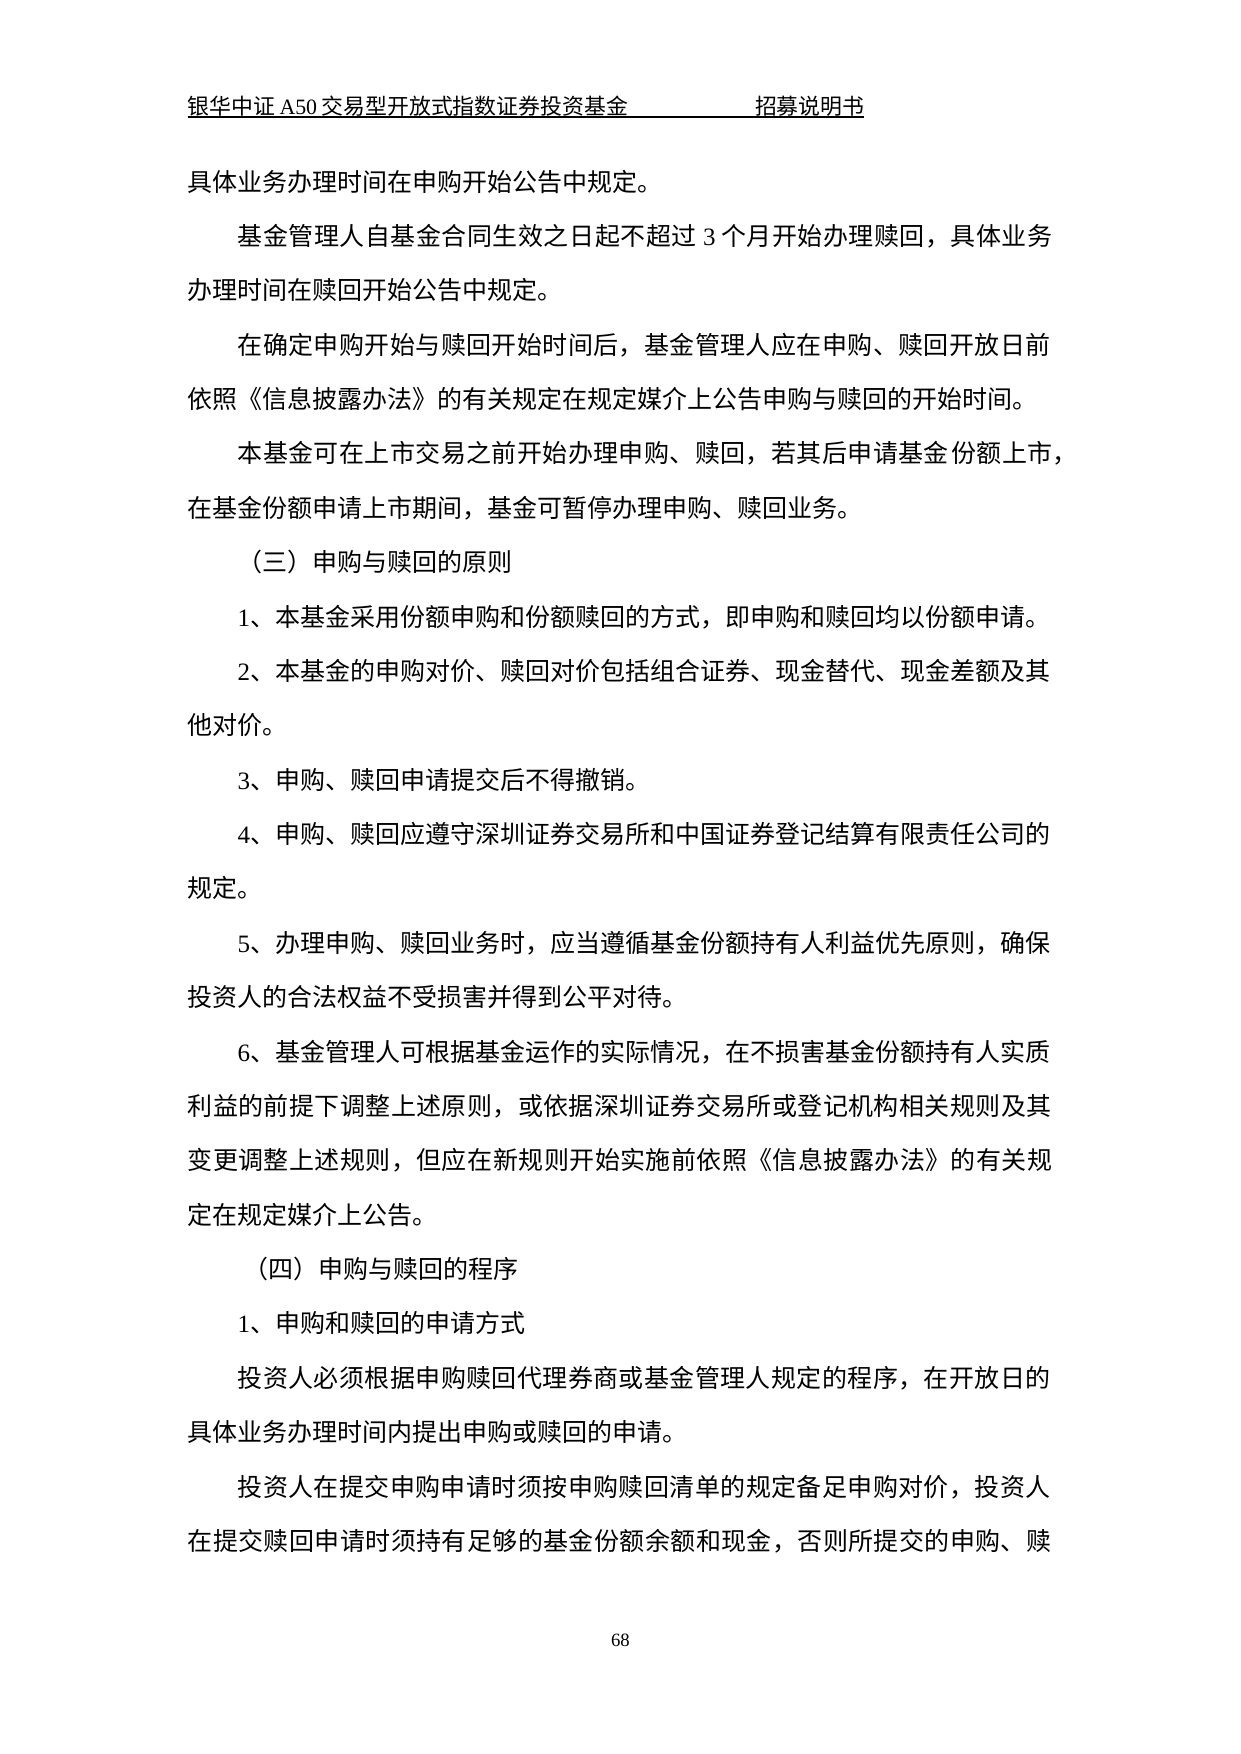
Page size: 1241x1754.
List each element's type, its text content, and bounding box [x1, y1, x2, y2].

text （三）申购与赎回的原则 [187, 543, 1053, 579]
text 2、本基金的申购对价、赎回对价包括组合证券、现金替代、现金差额及其他对价。 [187, 651, 1053, 742]
text 投资人必须根据申购赎回代理券商或基金管理人规定的程序，在开放日的具体业务办理时间内提出申购或赎回的申请。 [187, 1358, 1053, 1449]
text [187, 162, 1053, 198]
text 4、申购、赎回应遵守深圳证券交易所和中国证券登记结算有限责任公司的规定。 [187, 814, 1053, 905]
text 1、本基金采用份额申购和份额赎回的方式，即申购和赎回均以份额申请。 [187, 597, 1053, 633]
text （四）申购与赎回的程序 [187, 1249, 1053, 1286]
text 基金管理人自基金合同生效之日起不超过3个月开始办理赎回，具体业务办理时间在赎回开始公告中规定。 [187, 216, 1053, 307]
text 3、申购、赎回申请提交后不得撤销。 [187, 760, 1053, 796]
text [187, 1467, 1053, 1558]
text 6、基金管理人可根据基金运作的实际情况，在不损害基金份额持有人实质利益的前提下调整上述原则，或依据深圳证券交易所或登记机构相关规则及其变更调整上述规则，但应在新规则开始实施前依照《信息披露办法》的有关规定在规定媒介上公告。 [187, 1032, 1053, 1231]
text 5、办理申购、赎回业务时，应当遵循基金份额持有人利益优先原则，确保投资人的合法权益不受损害并得到公平对待。 [187, 923, 1053, 1014]
text 在确定申购开始与赎回开始时间后，基金管理人应在申购、赎回开放日前依照《信息披露办法》的有关规定在规定媒介上公告申购与赎回的开始时间。 [187, 325, 1053, 416]
text 本基金可在上市交易之前开始办理申购、赎回，若其后申请基金份额上市，在基金份额申请上市期间，基金可暂停办理申购、赎回业务。 [187, 434, 1053, 524]
text 1、申购和赎回的申请方式 [187, 1304, 1053, 1340]
